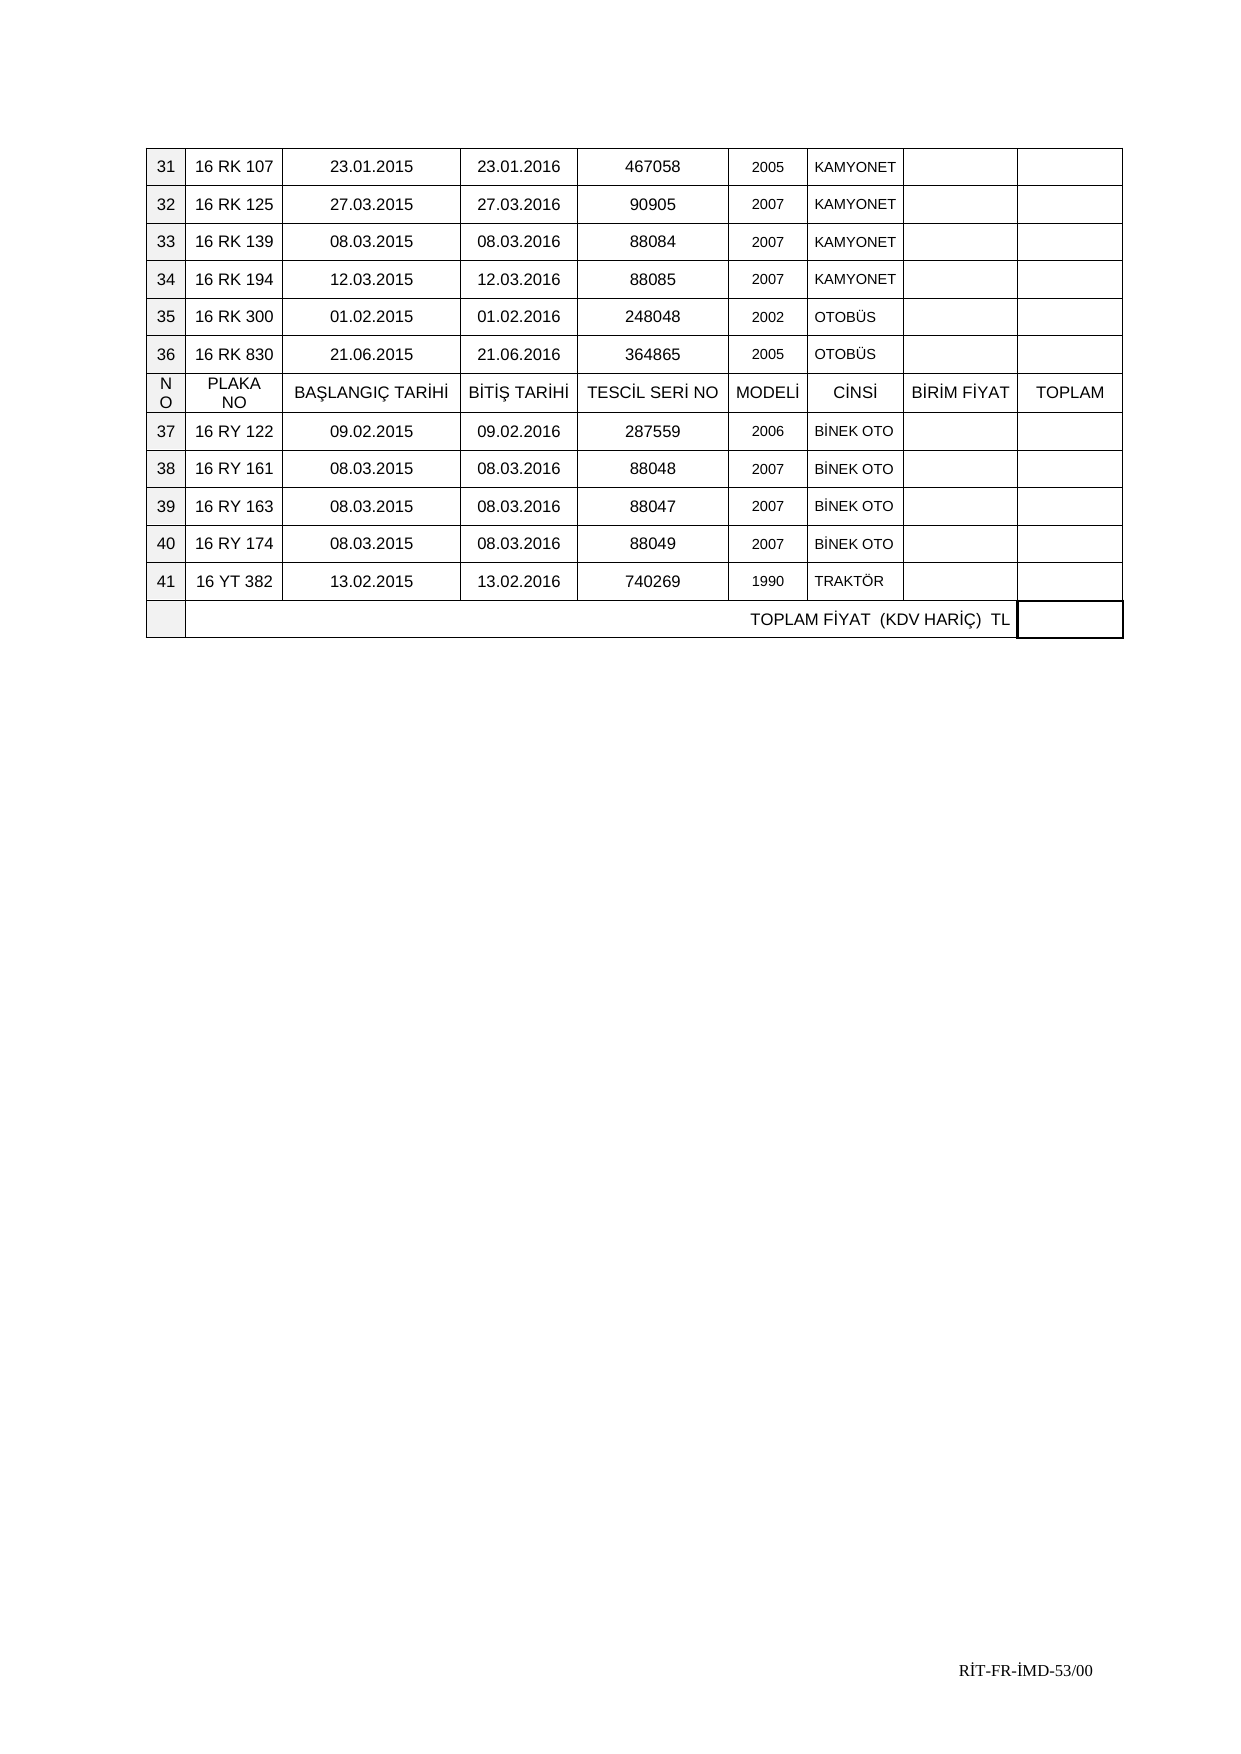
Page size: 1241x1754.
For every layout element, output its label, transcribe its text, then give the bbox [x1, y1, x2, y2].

table_cell [1018, 224, 1122, 260]
table_cell 16 RK 830 [186, 336, 282, 373]
table_cell 16 RY 174 [186, 526, 282, 562]
table_cell KAMYONET [808, 224, 903, 260]
table_cell 38 [147, 451, 185, 487]
table_cell 16 RK 194 [186, 261, 282, 298]
table_cell [904, 526, 1017, 562]
table_cell 36 [147, 336, 185, 373]
table_cell 2007 [729, 488, 807, 524]
table_cell [1018, 488, 1122, 524]
table_cell 740269 [578, 563, 728, 599]
table_cell [904, 488, 1017, 524]
table_cell 2002 [729, 299, 807, 335]
table_cell 08.03.2015 [283, 224, 460, 260]
table_cell 23.01.2016 [461, 149, 577, 185]
table_cell [904, 336, 1017, 373]
table_cell TOPLAM [1018, 374, 1122, 412]
table_cell 08.03.2015 [283, 488, 460, 524]
table_cell 08.03.2016 [461, 451, 577, 487]
table_cell 16 RK 139 [186, 224, 282, 260]
table_cell [1018, 526, 1122, 562]
table_cell 33 [147, 224, 185, 260]
table_cell 88085 [578, 261, 728, 298]
table_cell 27.03.2015 [283, 186, 460, 223]
table_cell 16 RK 125 [186, 186, 282, 223]
table_cell BAŞLANGIÇ TARİHİ [283, 374, 460, 412]
table_cell 40 [147, 526, 185, 562]
table_cell 08.03.2016 [461, 224, 577, 260]
table_cell 09.02.2016 [461, 413, 577, 449]
table_cell 90905 [578, 186, 728, 223]
table_cell [904, 261, 1017, 298]
table_cell 39 [147, 488, 185, 524]
table_cell OTOBÜS [808, 336, 903, 373]
table_cell TRAKTÖR [808, 563, 903, 599]
table_cell OTOBÜS [808, 299, 903, 335]
table_cell 31 [147, 149, 185, 185]
table_cell 34 [147, 261, 185, 298]
table_cell [904, 563, 1017, 599]
table_cell BİNEK OTO [808, 413, 903, 449]
table_cell BİNEK OTO [808, 451, 903, 487]
table_cell [1018, 299, 1122, 335]
table_cell 16 YT 382 [186, 563, 282, 599]
table_cell BİTİŞ TARİHİ [461, 374, 577, 412]
table_cell TOPLAM FİYAT (KDV HARİÇ) TL [186, 601, 1016, 637]
table_cell 21.06.2016 [461, 336, 577, 373]
table_cell [1018, 186, 1122, 223]
table_cell 2006 [729, 413, 807, 449]
table_cell 13.02.2016 [461, 563, 577, 599]
table_cell [1018, 563, 1122, 599]
table_cell 248048 [578, 299, 728, 335]
table_cell MODELİ [729, 374, 807, 412]
table_cell 12.03.2015 [283, 261, 460, 298]
table_cell 1990 [729, 563, 807, 599]
table_cell 37 [147, 413, 185, 449]
table_cell [1018, 336, 1122, 373]
table_cell 16 RK 300 [186, 299, 282, 335]
table_cell 16 RY 122 [186, 413, 282, 449]
table_cell 2007 [729, 186, 807, 223]
table_cell [1018, 261, 1122, 298]
table_cell [904, 224, 1017, 260]
table_cell [904, 299, 1017, 335]
table_cell [904, 186, 1017, 223]
table_cell 08.03.2015 [283, 451, 460, 487]
table_cell 09.02.2015 [283, 413, 460, 449]
table_cell 08.03.2016 [461, 526, 577, 562]
table_cell PLAKA NO [186, 374, 282, 412]
table_cell KAMYONET [808, 149, 903, 185]
table_cell [1019, 602, 1122, 637]
table_cell 16 RK 107 [186, 149, 282, 185]
table_cell [1018, 149, 1122, 185]
table_cell NO [147, 374, 185, 412]
table_cell 88049 [578, 526, 728, 562]
table_cell TESCİL SERİ NO [578, 374, 728, 412]
table_cell 12.03.2016 [461, 261, 577, 298]
table_cell 2005 [729, 149, 807, 185]
table_cell 88048 [578, 451, 728, 487]
table_cell 21.06.2015 [283, 336, 460, 373]
table_cell 23.01.2015 [283, 149, 460, 185]
table_cell 08.03.2015 [283, 526, 460, 562]
table_cell 364865 [578, 336, 728, 373]
table_cell 2007 [729, 451, 807, 487]
table_cell 16 RY 161 [186, 451, 282, 487]
table_cell 287559 [578, 413, 728, 449]
table_cell 88084 [578, 224, 728, 260]
table_cell CİNSİ [808, 374, 903, 412]
table_cell 88047 [578, 488, 728, 524]
table_cell 13.02.2015 [283, 563, 460, 599]
table_cell [147, 601, 185, 637]
table_cell 32 [147, 186, 185, 223]
table_cell 2005 [729, 336, 807, 373]
table_cell 08.03.2016 [461, 488, 577, 524]
table_cell [904, 149, 1017, 185]
table_cell 2007 [729, 224, 807, 260]
table_cell [1018, 451, 1122, 487]
table_cell 41 [147, 563, 185, 599]
table_cell 35 [147, 299, 185, 335]
table_cell [904, 413, 1017, 449]
table_cell 27.03.2016 [461, 186, 577, 223]
table_cell 16 RY 163 [186, 488, 282, 524]
table_cell [1018, 413, 1122, 449]
table_cell 2007 [729, 261, 807, 298]
table_cell KAMYONET [808, 261, 903, 298]
table_cell BİNEK OTO [808, 526, 903, 562]
table_cell [904, 451, 1017, 487]
table_cell 467058 [578, 149, 728, 185]
table_cell 01.02.2016 [461, 299, 577, 335]
table_cell BİRİM FİYAT [904, 374, 1017, 412]
table_cell BİNEK OTO [808, 488, 903, 524]
table_cell 01.02.2015 [283, 299, 460, 335]
table_cell 2007 [729, 526, 807, 562]
table_cell KAMYONET [808, 186, 903, 223]
